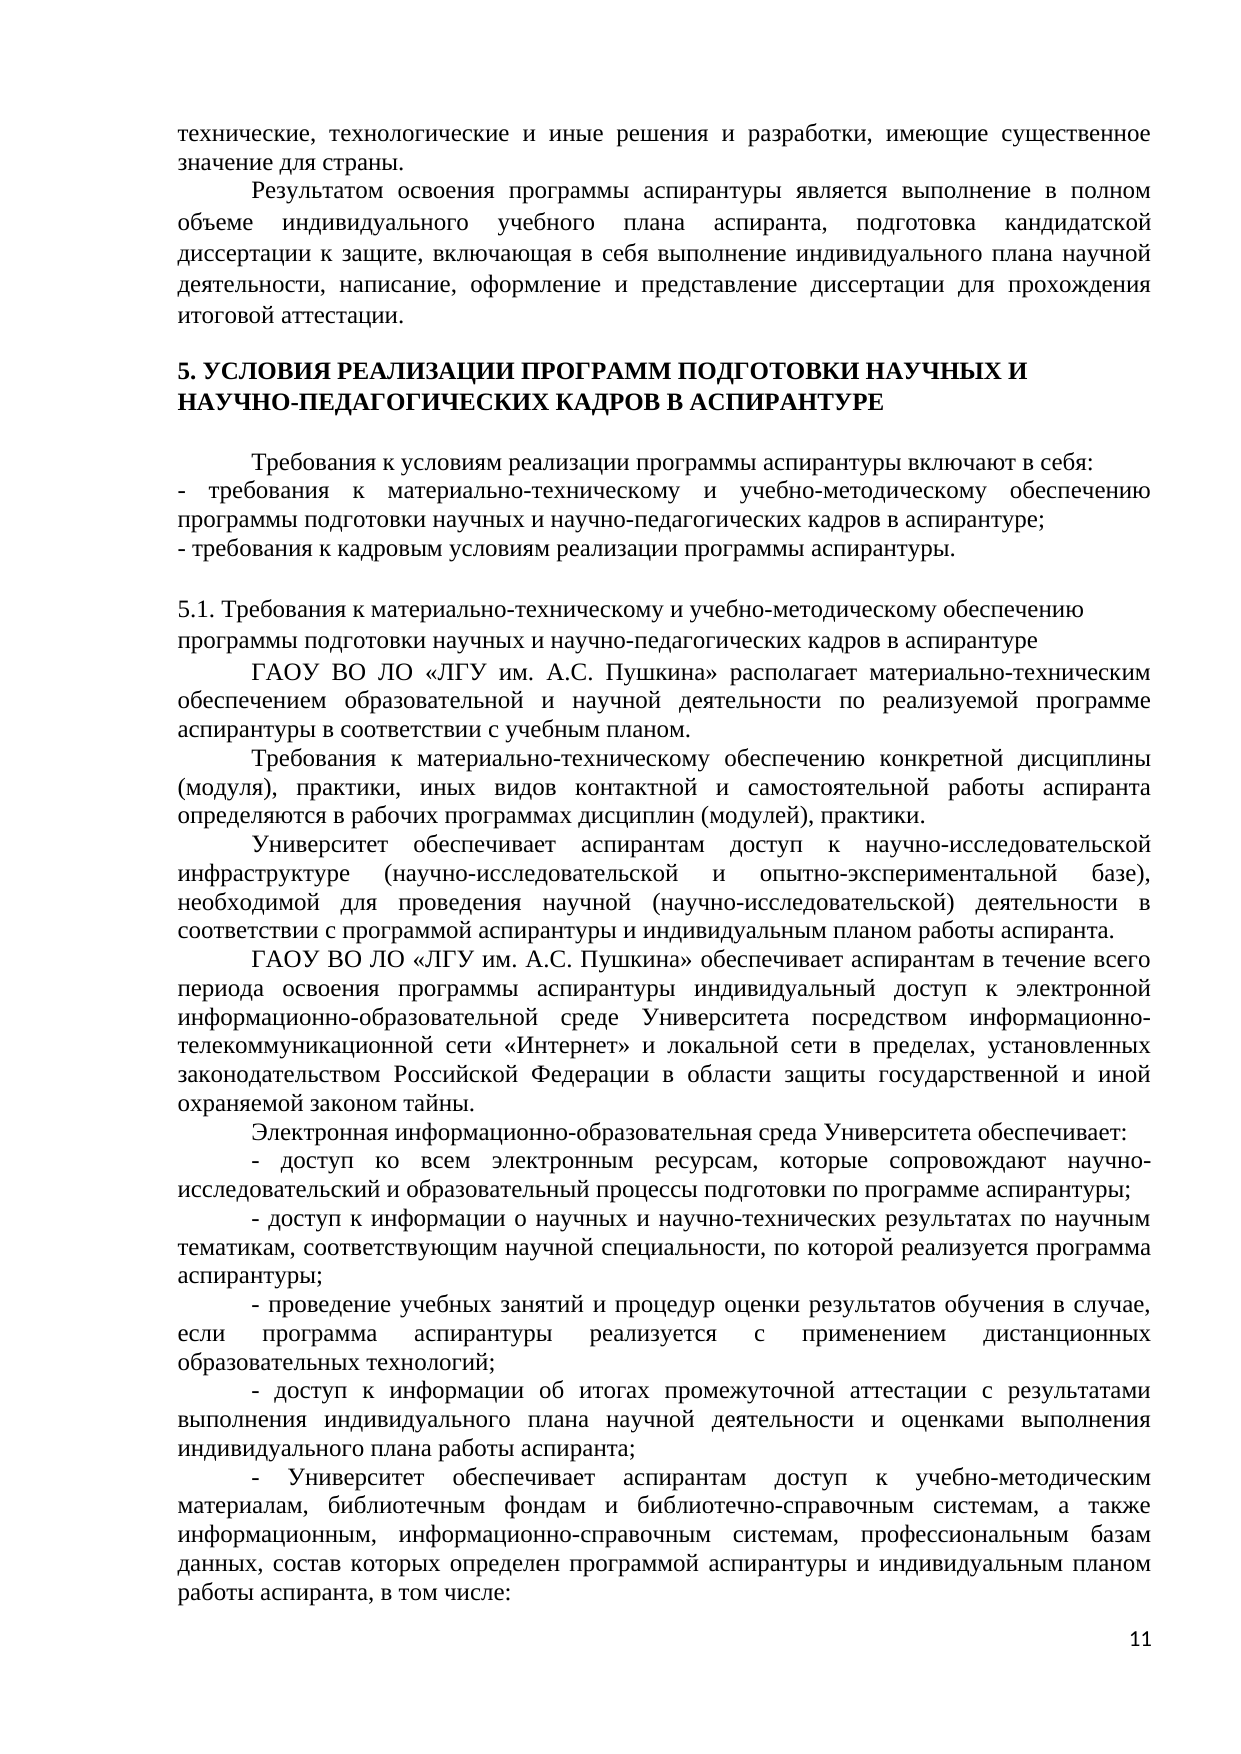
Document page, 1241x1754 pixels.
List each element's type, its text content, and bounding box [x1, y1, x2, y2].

text Результатом освоения программы аспирантуры является выполнение в полном объеме индивидуального учебного плана аспиранта, подготовка кандидатской диссертации к защите, включающая в себя выполнение индивидуального плана научной деятельности, написание, оформление и представление диссертации для прохождения итоговой аттестации. [177, 176, 1152, 328]
text - доступ к информации о научных и научно-технических результатах по научным тематикам, соответствующим научной специальности, по которой реализуется программа аспирантуры; [177, 1203, 1152, 1289]
text - Университет обеспечивает аспирантам доступ к учебно-методическим материалам, библиотечным фондам и библиотечно-справочным системам, а также информационным, информационно-справочным системам, профессиональным базам данных, состав которых определен программой аспирантуры и индивидуальным планом работы аспиранта, в том числе: [177, 1462, 1152, 1605]
subtitle 5. УСЛОВИЯ РЕАЛИЗАЦИИ ПРОГРАММ ПОДГОТОВКИ НАУЧНЫХ И НАУЧНО-ПЕДАГОГИЧЕСКИХ КАДРОВ В АСПИРАНТУРЕ [177, 356, 1152, 416]
text ГАОУ ВО ЛО «ЛГУ им. А.С. Пушкина» располагает материально-техническим обеспечением образовательной и научной деятельности по реализуемой программе аспирантуры в соответствии с учебным планом. [177, 657, 1152, 743]
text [177, 118, 1152, 176]
text Электронная информационно-образовательная среда Университета обеспечивает: [177, 1117, 1152, 1145]
text - требования к кадровым условиям реализации программы аспирантуры. [177, 533, 1152, 562]
text - проведение учебных занятий и процедур оценки результатов обучения в случае, если программа аспирантуры реализуется с применением дистанционных образовательных технологий; [177, 1289, 1152, 1375]
text Университет обеспечивает аспирантам доступ к научно-исследовательской инфраструктуре (научно-исследовательской и опытно-экспериментальной базе), необходимой для проведения научной (научно-исследовательской) деятельности в соответствии с программой аспирантуры и индивидуальным планом работы аспиранта. [177, 829, 1152, 944]
text - доступ к информации об итогах промежуточной аттестации с результатами выполнения индивидуального плана научной деятельности и оценками выполнения индивидуального плана работы аспиранта; [177, 1375, 1152, 1462]
text ГАОУ ВО ЛО «ЛГУ им. А.С. Пушкина» обеспечивает аспирантам в течение всего периода освоения программы аспирантуры индивидуальный доступ к электронной информационно-образовательной среде Университета посредством информационно-телекоммуникационной сети «Интернет» и локальной сети в пределах, установленных законодательством Российской Федерации в области защиты государственной и иной охраняемой законом тайны. [177, 944, 1152, 1117]
text Требования к материально-техническому обеспечению конкретной дисциплины (модуля), практики, иных видов контактной и самостоятельной работы аспиранта определяются в рабочих программах дисциплин (модулей), практики. [177, 743, 1152, 829]
subtitle 5.1. Требования к материально-техническому и учебно-методическому обеспечению программы подготовки научных и научно-педагогических кадров в аспирантуре [177, 594, 1152, 654]
text - требования к материально-техническому и учебно-методическому обеспечению программы подготовки научных и научно-педагогических кадров в аспирантуре; [177, 475, 1152, 533]
text Требования к условиям реализации программы аспирантуры включают в себя: [177, 447, 1152, 475]
text - доступ ко всем электронным ресурсам, которые сопровождают научно-исследовательский и образовательный процессы подготовки по программе аспирантуры; [177, 1145, 1152, 1203]
